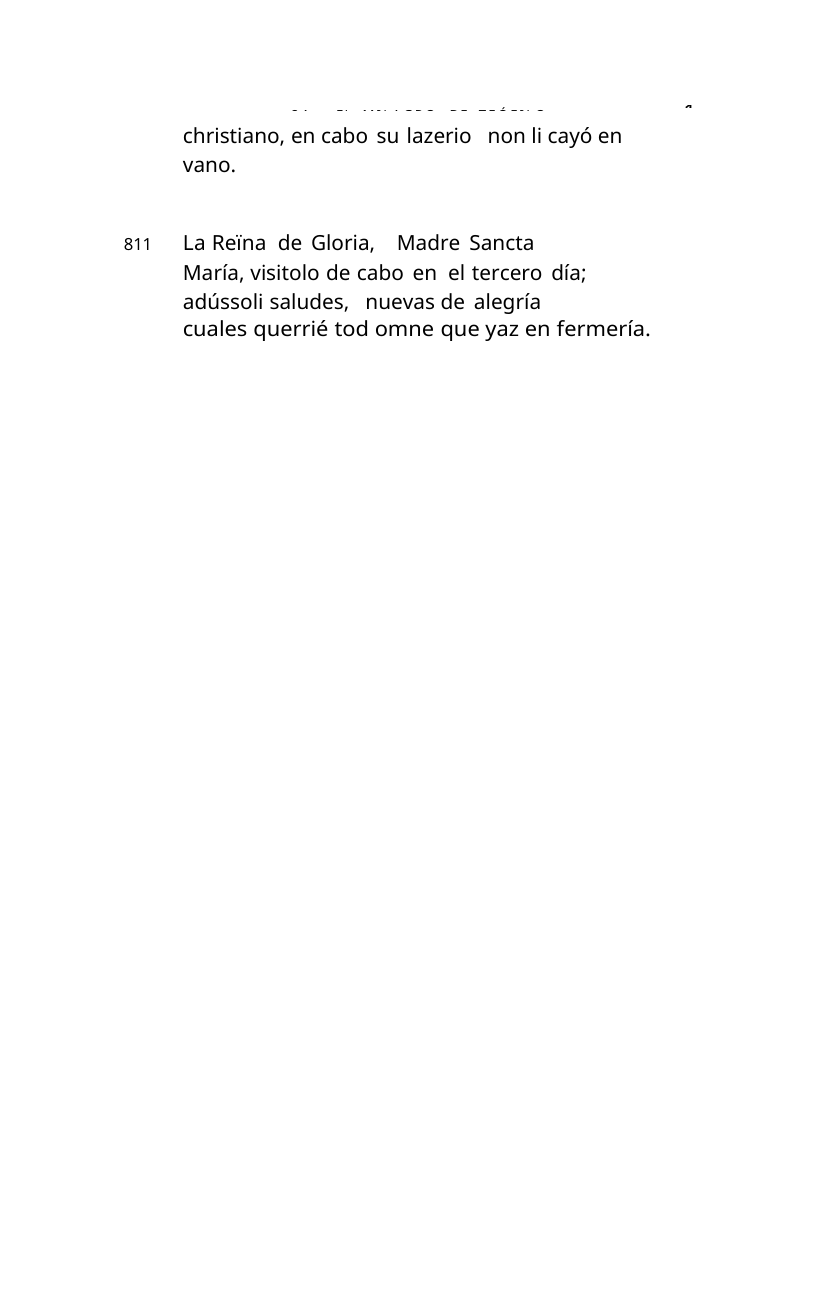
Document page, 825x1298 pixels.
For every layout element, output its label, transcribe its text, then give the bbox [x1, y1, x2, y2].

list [124, 121, 637, 178]
text cuales querrié tod omne que yaz en fermería. [183, 316, 668, 342]
list La Reïna de Gloria, Madre Sancta María, visitolo de cabo en el tercero día; adússoli saludes, nuevas de alegría [124, 228, 595, 315]
